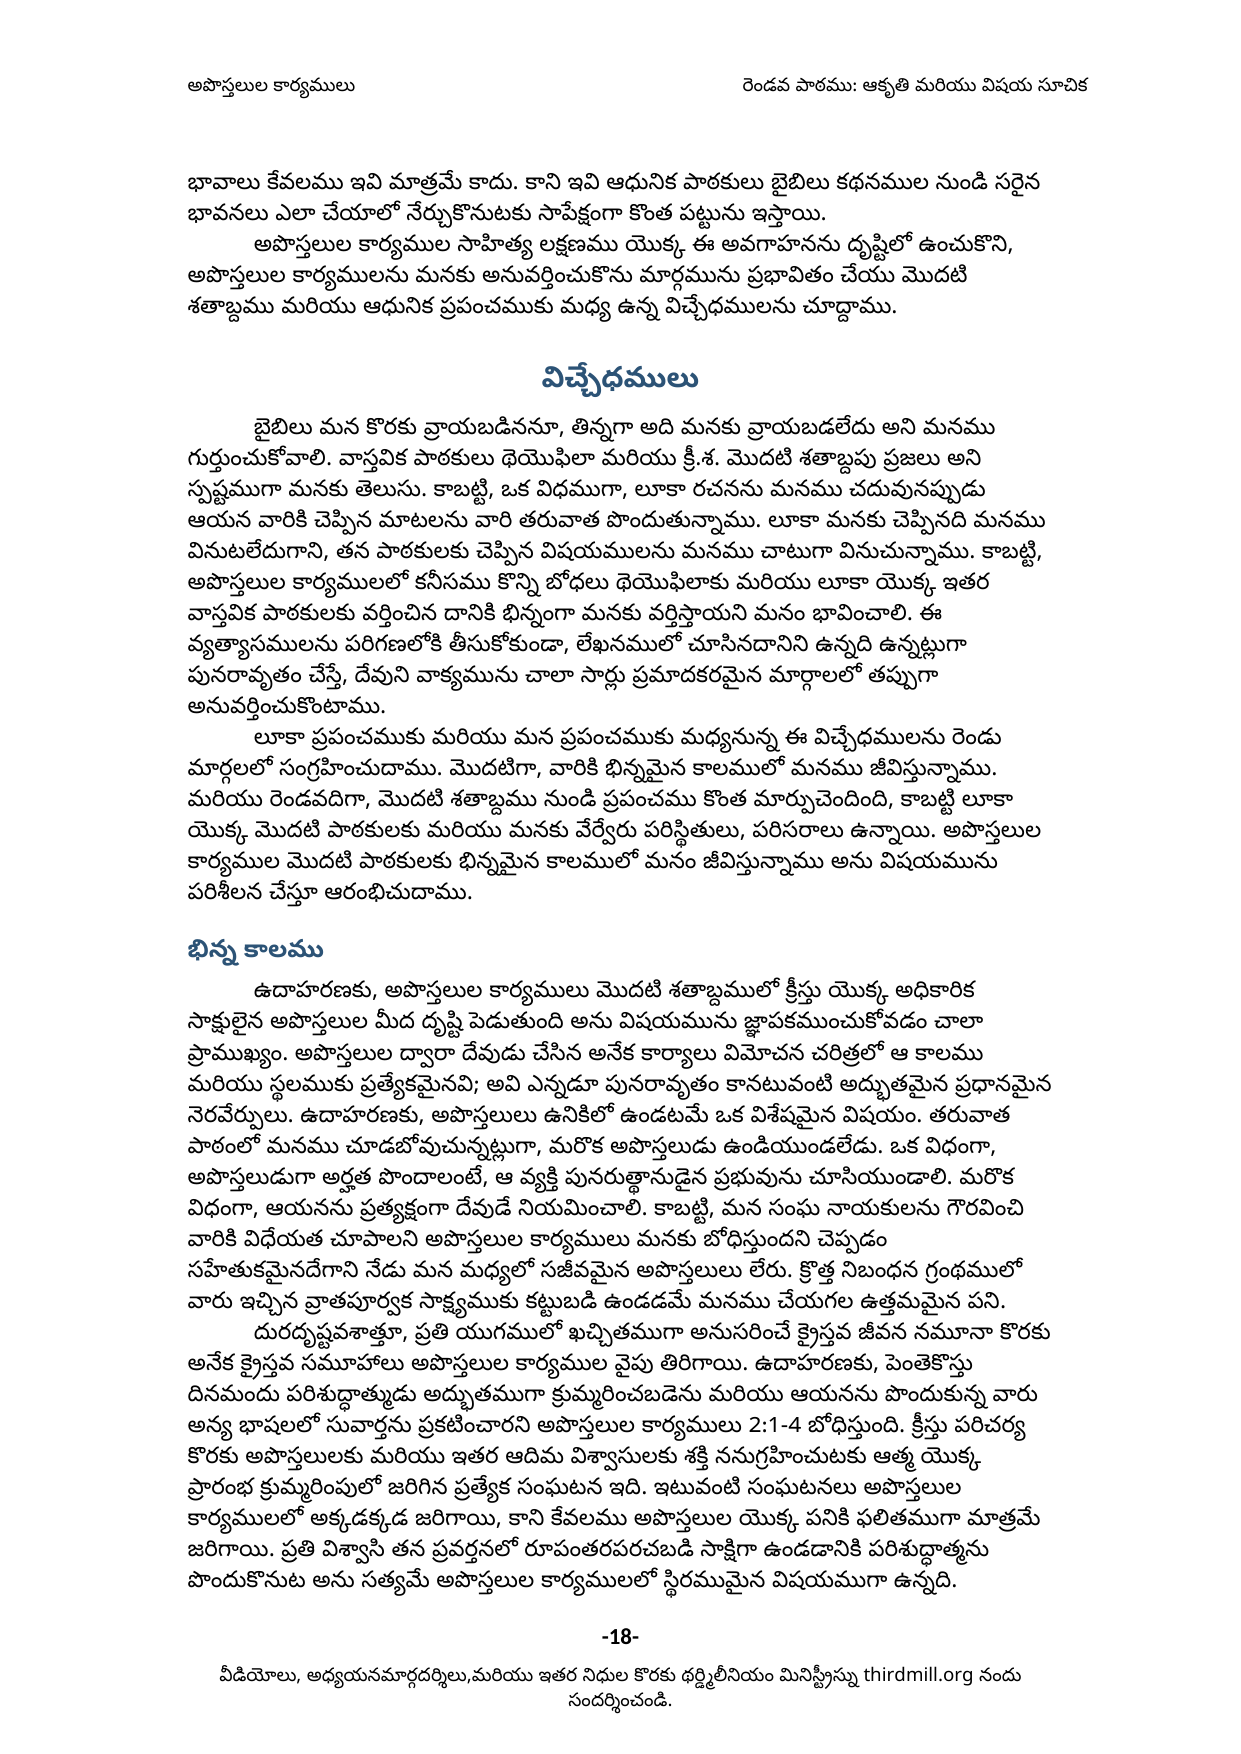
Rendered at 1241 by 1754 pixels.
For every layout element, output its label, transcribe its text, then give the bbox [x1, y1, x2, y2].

text అపొస్తలుల కార్యముల సాహిత్య లక్షణము యొక్క ఈ అవగాహనను దృష్టిలో ఉంచుకొని, అపొస్తలుల కార్యములను మనకు అనువర్తించుకొను మార్గమును ప్రభావితం చేయు మొదటి శతాబ్దము మరియు ఆధునిక ప్రపంచముకు మధ్య ఉన్న విచ్చేధములను చూద్దాము. [187, 232, 1053, 325]
subtitle భిన్న కాలము [187, 936, 1053, 970]
text లూకా ప్రపంచముకు మరియు మన ప్రపంచముకు మధ్యనున్న ఈ విచ్చేధములను రెండు మార్గలలో సంగ్రహించుదాము. మొదటిగా, వారికి భిన్నమైన కాలములో మనము జీవిస్తున్నాము. మరియు రెండవదిగా, మొదటి శతాబ్దము నుండి ప్రపంచము కొంత మార్పుచెందింది, కాబట్టి లూకా యొక్క మొదటి పాఠకులకు మరియు మనకు వేర్వేరు పరిస్థితులు, పరిసరాలు ఉన్నాయి. అపొస్తలుల కార్యముల మొదటి పాఠకులకు భిన్నమైన కాలములో మనం జీవిస్తున్నాము అను విషయమును పరిశీలన చేస్తూ ఆరంభిచుదాము. [187, 724, 1053, 911]
text ఉదాహరణకు, అపొస్తలుల కార్యములు మొదటి శతాబ్దములో క్రీస్తు యొక్క అధికారిక సాక్షులైన అపొస్తలుల మీద దృష్టి పెడుతుంది అను విషయమును జ్ఞాపకముంచుకోవడం చాలా ప్రాముఖ్యం. అపొస్తలుల ద్వారా దేవుడు చేసిన అనేక కార్యాలు విమోచన చరిత్రలో ఆ కాలము మరియు స్థలముకు ప్రత్యేకమైనవి; అవి ఎన్నడూ పునరావృతం కానటువంటి అద్భుతమైన ప్రధానమైన నెరవేర్పులు. ఉదాహరణకు, అపొస్తలులు ఉనికిలో ఉండటమే ఒక విశేషమైన విషయం. తరువాత పాఠంలో మనము చూడబోవుచున్నట్లుగా, మరొక అపొస్తలుడు ఉండియుండలేడు. ఒక విధంగా, అపొస్తలుడుగా అర్హత పొందాలంటే, ఆ వ్యక్తి పునరుత్థానుడైన ప్రభువును చూసియుండాలి. మరొక విధంగా, ఆయనను ప్రత్యక్షంగా దేవుడే నియమించాలి. కాబట్టి, మన సంఘ నాయకులను గౌరవించి వారికి విధేయత చూపాలని అపొస్తలుల కార్యములు మనకు బోధిస్తుందని చెప్పడం సహేతుకమైనదేగాని నేడు మన మధ్యలో సజీవమైన అపొస్తలులు లేరు. క్రొత్త నిబంధన గ్రంథములో వారు ఇచ్చిన వ్రాతపూర్వక సాక్ష్యముకు కట్టుబడి ఉండడమే మనము చేయగల ఉత్తమమైన పని. [187, 978, 1053, 1319]
subtitle విచ్చేధములు [187, 362, 1053, 402]
text బైబిలు మన కొరకు వ్రాయబడిననూ, తిన్నగా అది మనకు వ్రాయబడలేదు అని మనము గుర్తుంచుకోవాలి. వాస్తవిక పాఠకులు థెయొఫిలా మరియు క్రీ.శ. మొదటి శతాబ్దపు ప్రజలు అని స్పష్టముగా మనకు తెలుసు. కాబట్టి, ఒక విధముగా, లూకా రచనను మనము చదువునప్పుడు ఆయన వారికి చెప్పిన మాటలను వారి తరువాత పొందుతున్నాము. లూకా మనకు చెప్పినది మనము వినుటలేదుగాని, తన పాఠకులకు చెప్పిన విషయములను మనము చాటుగా వినుచున్నాము. కాబట్టి, అపొస్తలుల కార్యములలో కనీసము కొన్ని బోధలు థెయొఫిలాకు మరియు లూకా యొక్క ఇతర వాస్తవిక పాఠకులకు వర్తించిన దానికి భిన్నంగా మనకు వర్తిస్తాయని మనం భావించాలి. ఈ వ్యత్యాసములను పరిగణలోకి తీసుకోకుండా, లేఖనములో చూసినదానిని ఉన్నది ఉన్నట్లుగా పునరావృతం చేస్తే, దేవుని వాక్యమును చాలా సార్లు ప్రమాదకరమైన మార్గాలలో తప్పుగా అనువర్తించుకొంటాము. [187, 414, 1053, 724]
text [187, 1319, 1053, 1599]
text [187, 169, 1053, 232]
